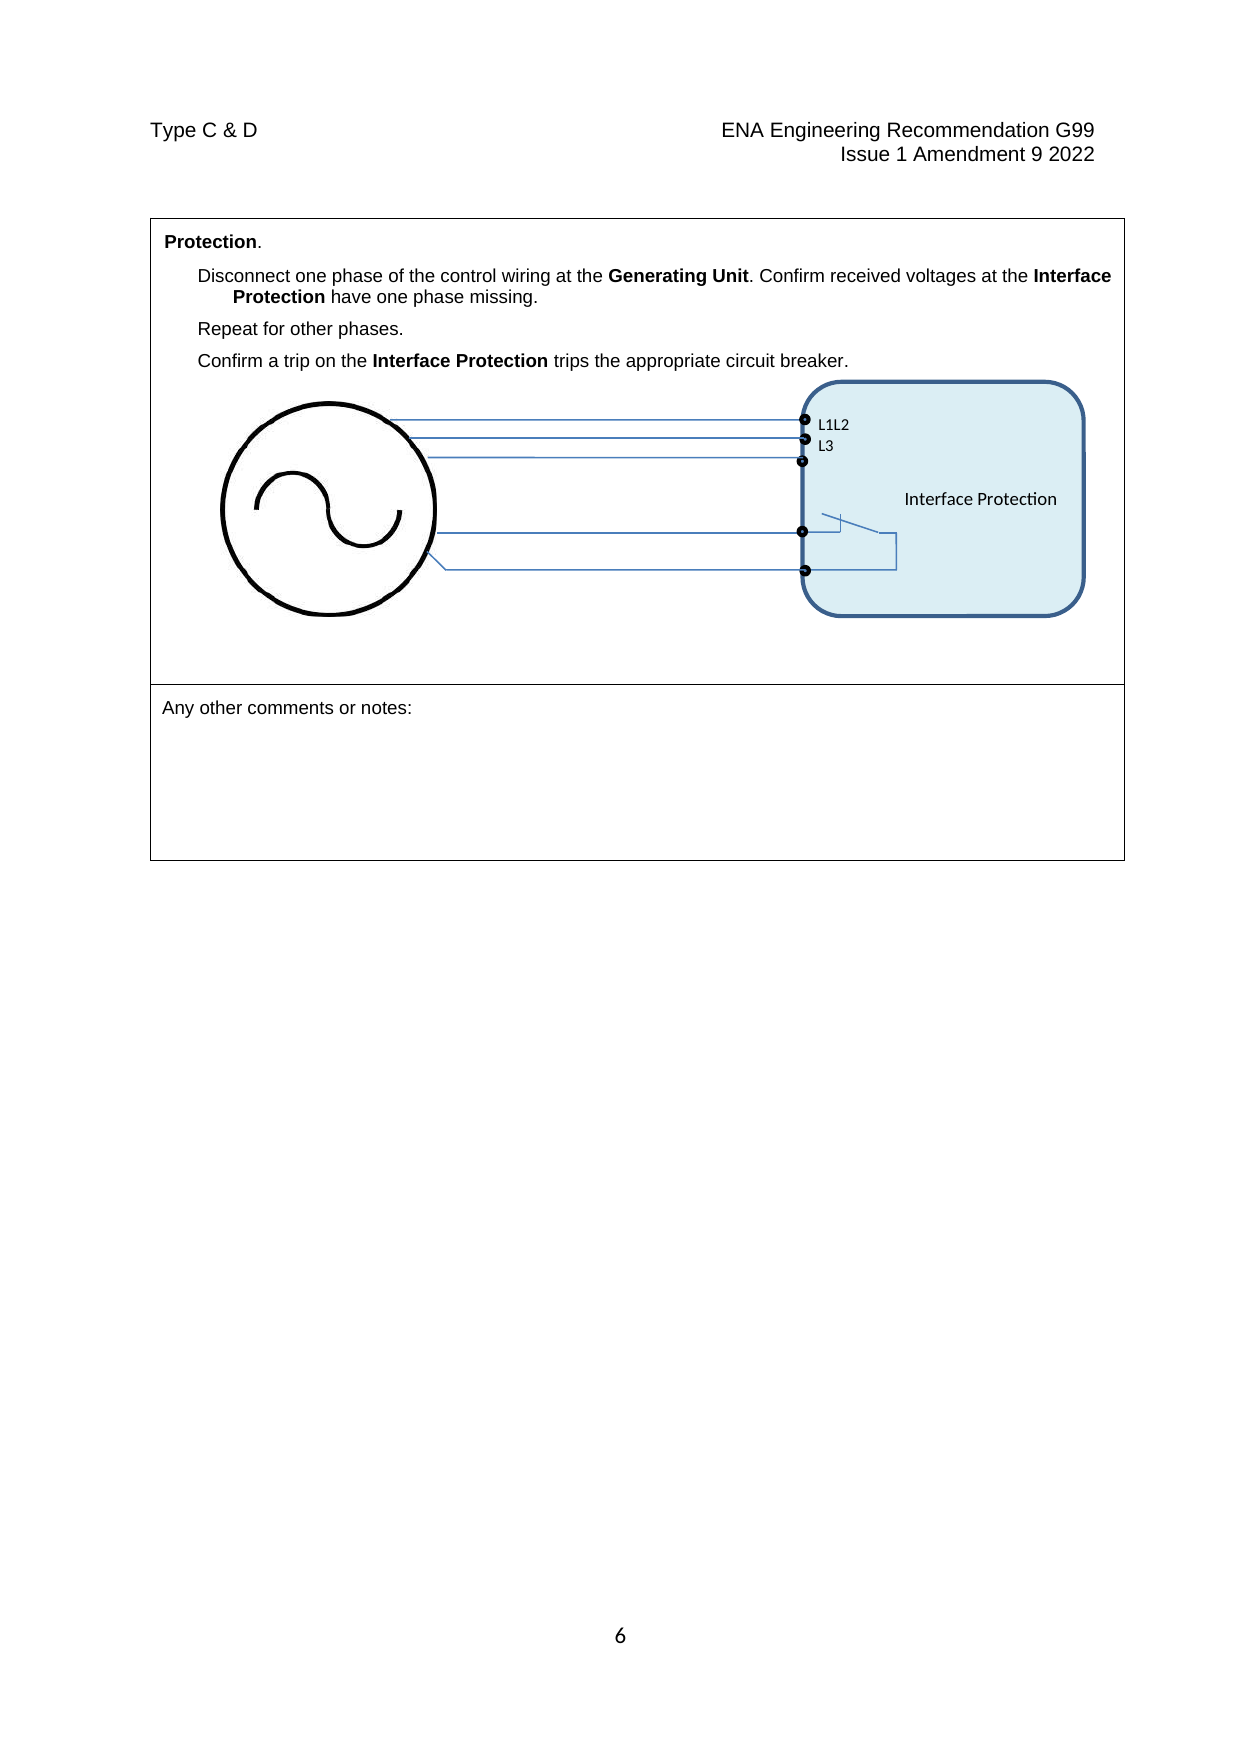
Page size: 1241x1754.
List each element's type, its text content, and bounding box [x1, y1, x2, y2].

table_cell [151, 219, 1124, 683]
table_cell Any other comments or notes: [151, 685, 1124, 860]
picture [220, 401, 437, 617]
